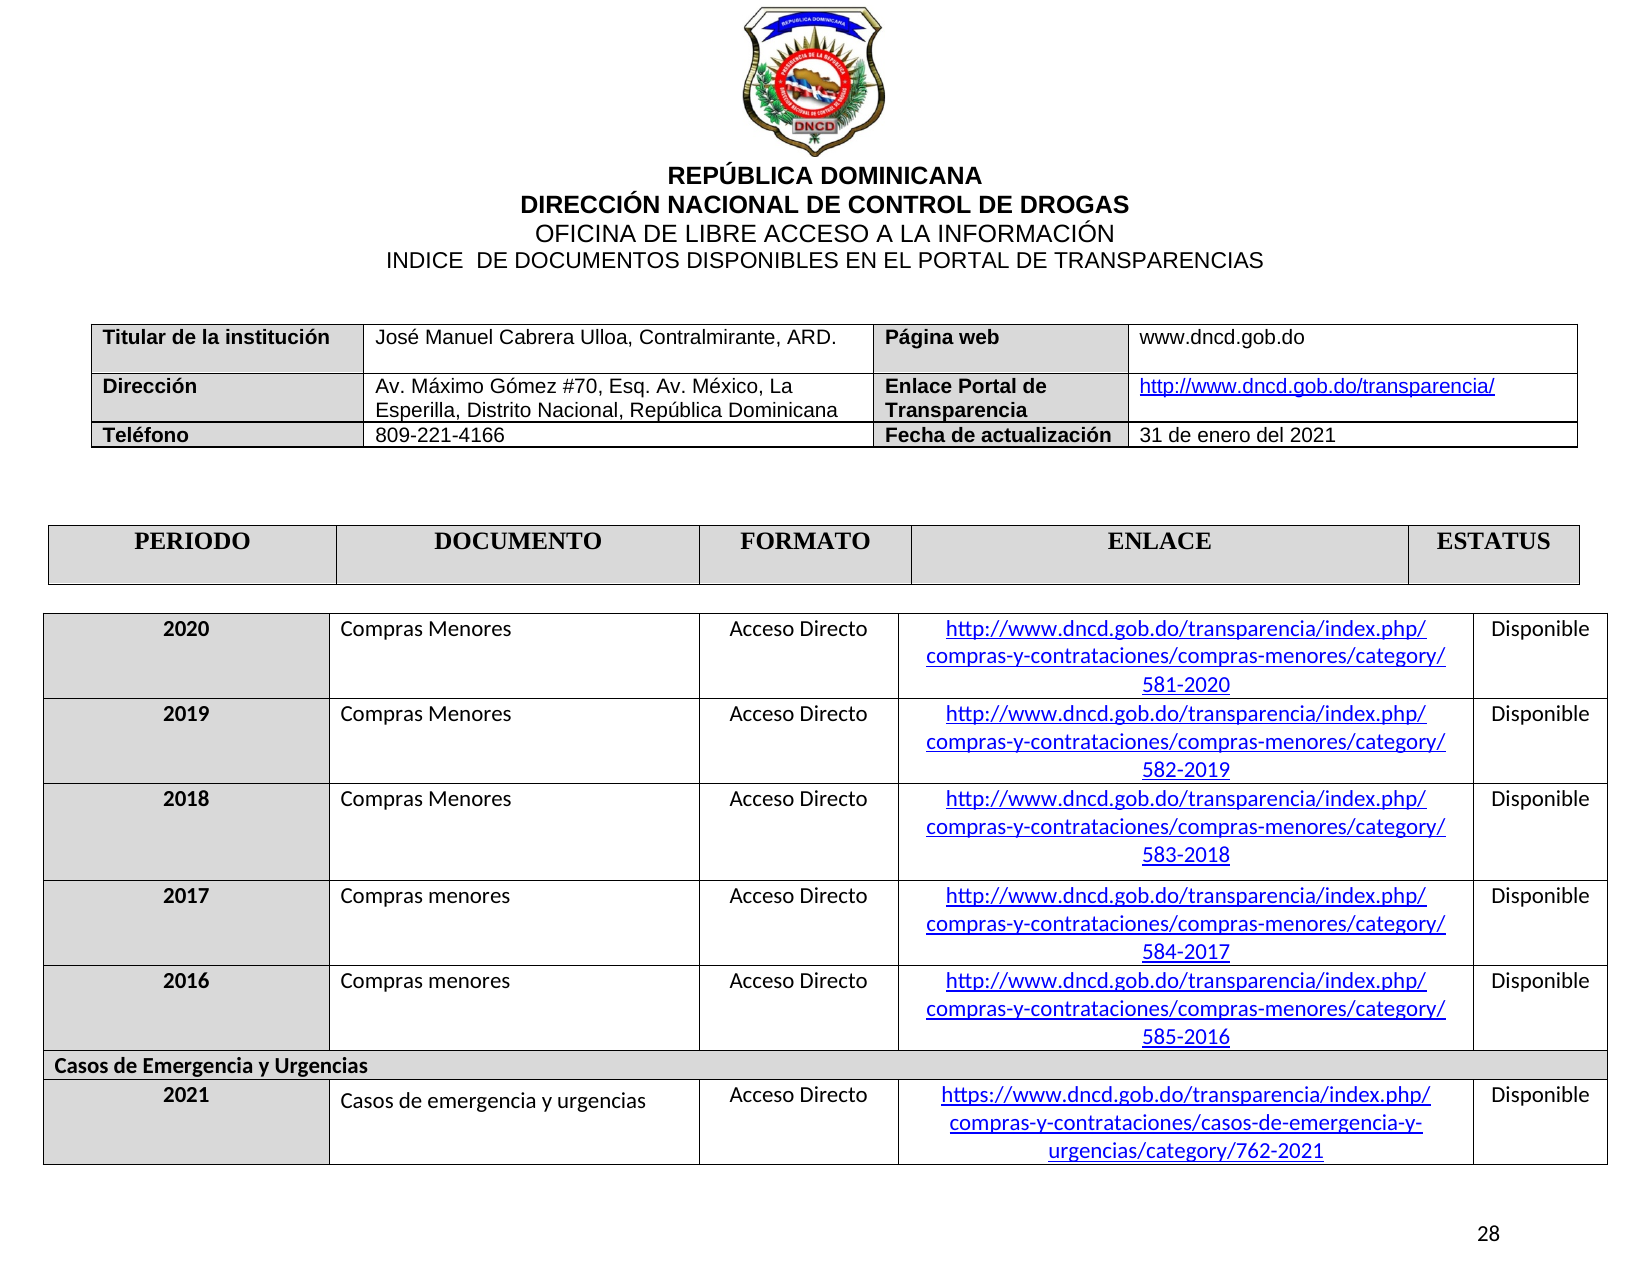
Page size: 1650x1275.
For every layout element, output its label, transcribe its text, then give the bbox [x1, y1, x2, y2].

table_cell http://www.dncd.gob.do/transparencia/index.php/compras-y-contrataciones/compras-menores/category/583-2018 [899, 784, 1473, 880]
table_cell Acceso Directo [700, 881, 898, 965]
table_cell 2017 [44, 881, 329, 965]
table_cell Disponible [1474, 784, 1607, 880]
table_cell Disponible [1474, 1080, 1607, 1164]
table_cell 2018 [44, 784, 329, 880]
table_cell Acceso Directo [700, 699, 898, 783]
picture [742, 5, 886, 157]
table_cell http://www.dncd.gob.do/transparencia/index.php/compras-y-contrataciones/compras-menores/category/584-2017 [899, 881, 1473, 965]
table_cell Acceso Directo [700, 784, 898, 880]
table_cell Disponible [1474, 966, 1607, 1050]
table_cell Compras Menores [330, 614, 699, 698]
table_cell Compras menores [330, 966, 699, 1050]
table_cell http://www.dncd.gob.do/transparencia/index.php/compras-y-contrataciones/compras-menores/category/585-2016 [899, 966, 1473, 1050]
table_cell 2021 [44, 1080, 329, 1164]
table_cell 2019 [44, 699, 329, 783]
table_cell Compras menores [330, 881, 699, 965]
table_cell Casos de emergencia y urgencias [330, 1080, 699, 1164]
table_cell 2020 [44, 614, 329, 698]
table_cell 2016 [44, 966, 329, 1050]
table_cell Acceso Directo [700, 614, 898, 698]
table_cell http://www.dncd.gob.do/transparencia/index.php/compras-y-contrataciones/compras-menores/category/581-2020 [899, 614, 1473, 698]
table_cell Disponible [1474, 699, 1607, 783]
table_cell Acceso Directo [700, 1080, 898, 1164]
table_cell Disponible [1474, 881, 1607, 965]
table_cell http://www.dncd.gob.do/transparencia/index.php/compras-y-contrataciones/compras-menores/category/582-2019 [899, 699, 1473, 783]
table_cell Compras Menores [330, 784, 699, 880]
table_cell Acceso Directo [700, 966, 898, 1050]
table_cell https://www.dncd.gob.do/transparencia/index.php/compras-y-contrataciones/casos-de-emergencia-y-urgencias/category/762-2021 [899, 1080, 1473, 1164]
table_cell Disponible [1474, 614, 1607, 698]
table_cell Casos de Emergencia y Urgencias [44, 1051, 1607, 1079]
table_cell Compras Menores [330, 699, 699, 783]
